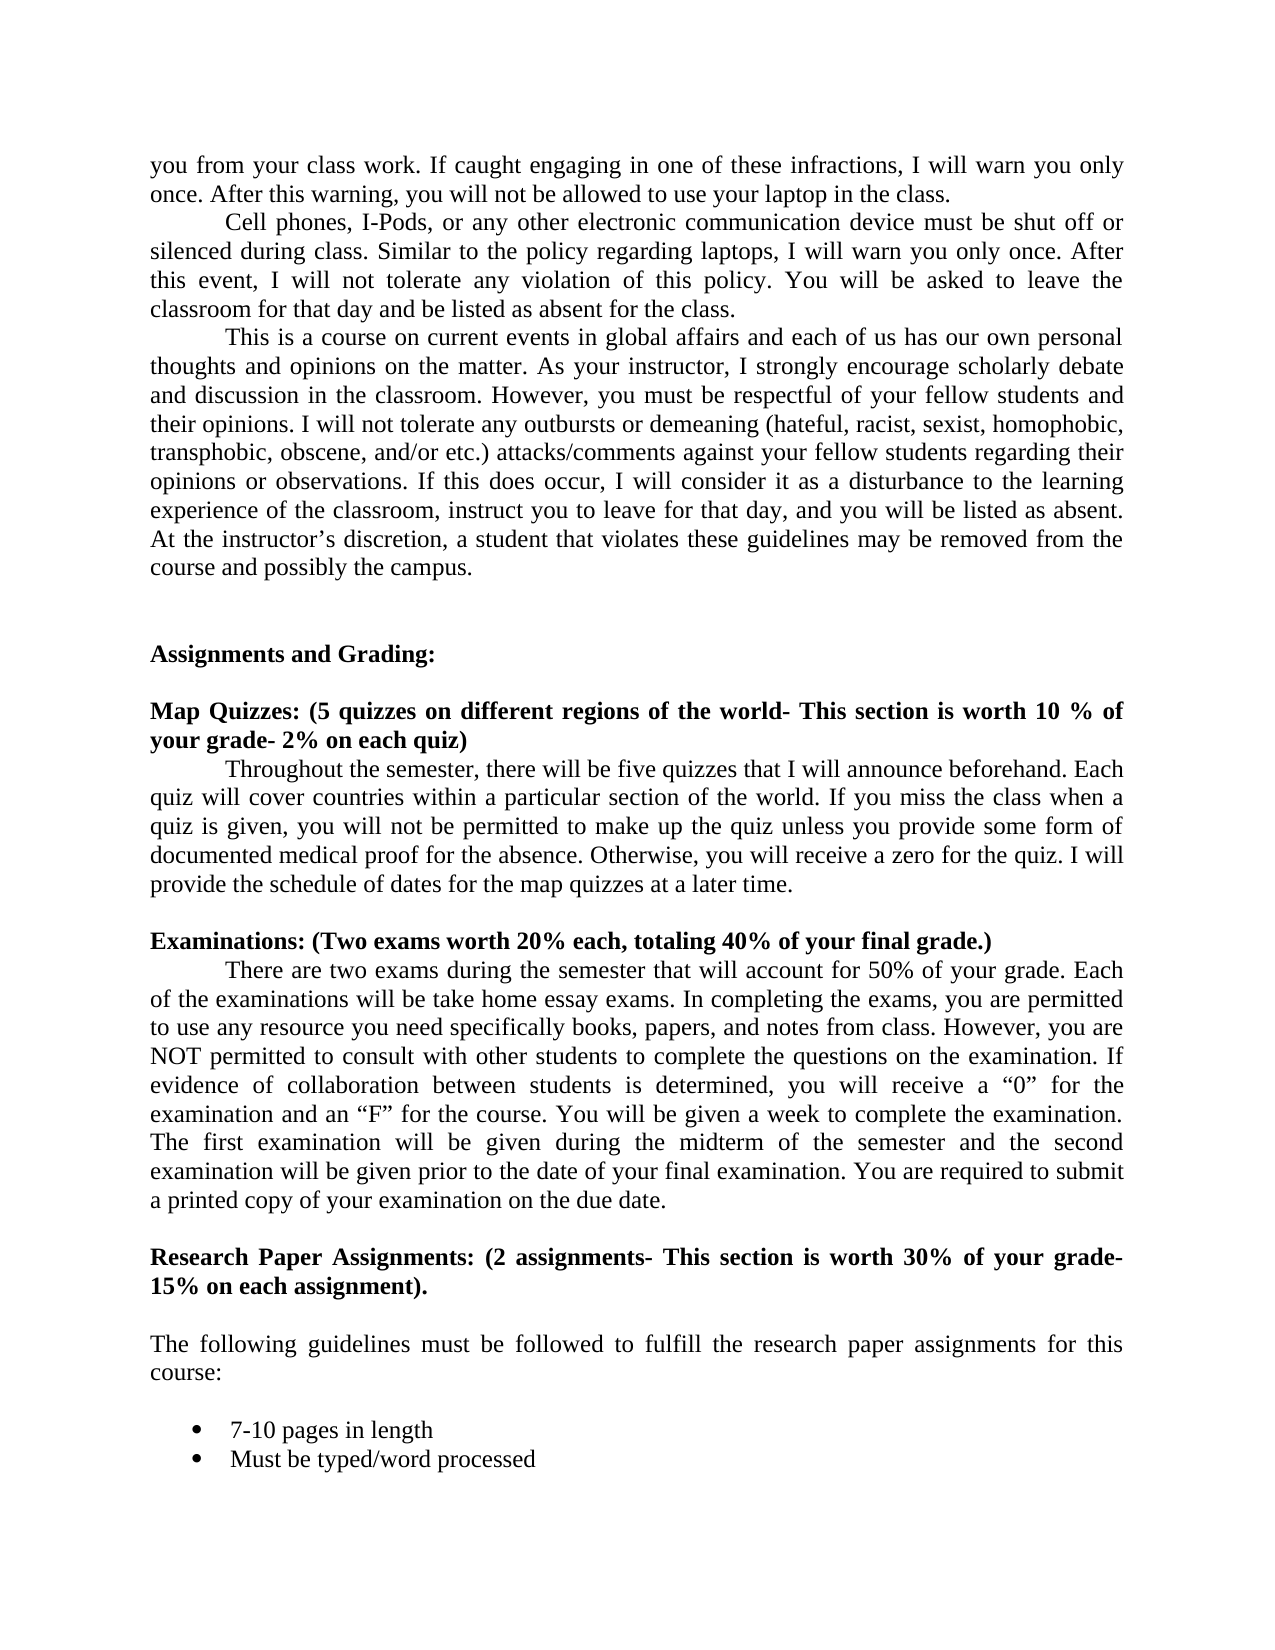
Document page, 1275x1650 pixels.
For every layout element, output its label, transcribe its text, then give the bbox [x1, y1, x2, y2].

text The following guidelines must be followed to fulfill the research paper assignments for this course: [150, 1329, 1125, 1386]
text Throughout the semester, there will be five quizzes that I will announce beforehand. Each quiz will cover countries within a particular section of the world. If you miss the class when a quiz is given, you will not be permitted to make up the quiz unless you provide some form of documented medical proof for the absence. Otherwise, you will receive a zero for the quiz. I will provide the schedule of dates for the map quizzes at a later time. [150, 754, 1125, 897]
text Examinations: (Two exams worth 20% each, totaling 40% of your final grade.) [150, 926, 1125, 955]
text This is a course on current events in global affairs and each of us has our own personal thoughts and opinions on the matter. As your instructor, I strongly encourage scholarly debate and discussion in the classroom. However, you must be respectful of your fellow students and their opinions. I will not tolerate any outbursts or demeaning (hateful, racist, sexist, homophobic, transphobic, obscene, and/or etc.) attacks/comments against your fellow students regarding their opinions or observations. If this does occur, I will consider it as a disturbance to the learning experience of the classroom, instruct you to leave for that day, and you will be listed as absent. At the instructor’s discretion, a student that violates these guidelines may be removed from the course and possibly the campus. [150, 322, 1125, 581]
text Assignments and Grading: [150, 639, 1125, 667]
text Cell phones, I-Pods, or any other electronic communication device must be shut off or silenced during class. Similar to the policy regarding laptops, I will warn you only once. After this event, I will not tolerate any violation of this policy. You will be asked to leave the classroom for that day and be listed as absent for the class. [150, 207, 1125, 322]
list 7-10 pages in length [192, 1415, 1125, 1444]
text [150, 150, 1125, 207]
text There are two exams during the semester that will account for 50% of your grade. Each of the examinations will be take home essay exams. In completing the exams, you are permitted to use any resource you need specifically books, papers, and notes from class. However, you are NOT permitted to consult with other students to complete the questions on the examination. If evidence of collaboration between students is determined, you will receive a “0” for the examination and an “F” for the course. You will be given a week to complete the examination. The first examination will be given during the midterm of the semester and the second examination will be given prior to the date of your final examination. You are required to submit a printed copy of your examination on the due date. [150, 955, 1125, 1214]
text Map Quizzes: (5 quizzes on different regions of the world- This section is worth 10 % of your grade- 2% on each quiz) [150, 696, 1125, 754]
text Research Paper Assignments: (2 assignments- This section is worth 30% of your grade- 15% on each assignment). [150, 1242, 1125, 1300]
list Must be typed/word processed [192, 1444, 1125, 1472]
